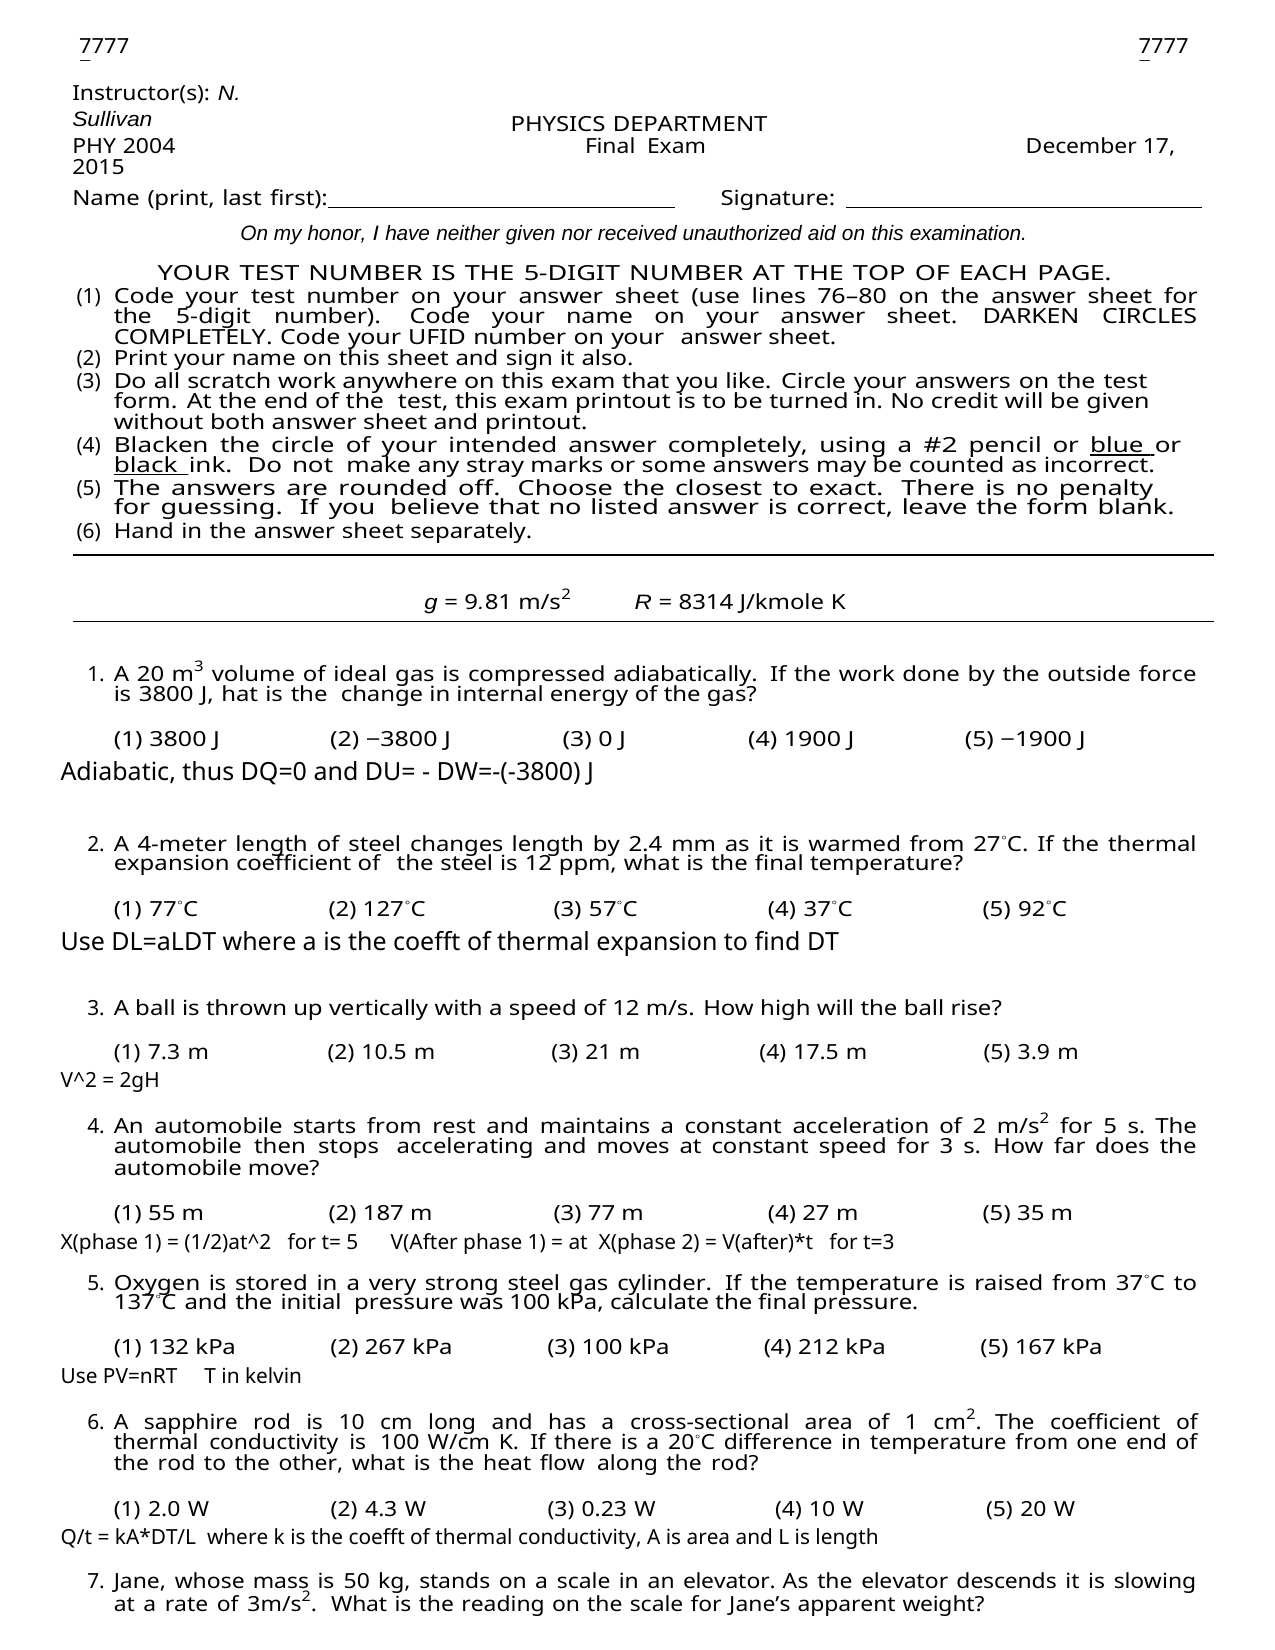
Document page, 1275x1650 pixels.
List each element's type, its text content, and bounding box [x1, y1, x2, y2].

text (1) 132 kPa (2) 267 kPa (3) 100 kPa (4) 212 kPa (5) 167 kPa [113, 1332, 1225, 1361]
list The answers are rounded off. Choose the closest to exact. There is no penalty for guessing. If you believe that no listed answer is correct, leave the form blank. [76, 478, 1197, 521]
text Use PV=nRT T in kelvin [60, 1361, 1225, 1389]
list An automobile starts from rest and maintains a constant acceleration of 2 m/s2 for 5 s. The automobile then stops accelerating and moves at constant speed for 3 s. How far does the automobile move? [87, 1115, 1197, 1181]
list A ball is thrown up vertically with a speed of 12 m/s. How high will the ball rise? [87, 993, 1225, 1021]
list Code your test number on your answer sheet (use lines 76–80 on the answer sheet for the 5-digit number). Code your name on your answer sheet. DARKEN CIRCLES COMPLETELY. Code your UFID number on your answer sheet. [76, 287, 1197, 351]
text V^2 = 2gH [60, 1066, 1225, 1094]
text PHYSICS DEPARTMENT [510, 109, 1225, 137]
text On my honor, I have neither given nor received unauthorized aid on this examination. [60, 221, 1208, 245]
text Q/t = kA*DT/L where k is the coefft of thermal conductivity, A is area and L is length [60, 1522, 1225, 1551]
list Hand in the answer sheet separately. [76, 521, 1225, 542]
list Jane, whose mass is 50 kg, stands on a scale in an elevator. As the elevator descends it is slowing at a rate of 3m/s2. What is the reading on the scale for Jane’s apparent weight? [87, 1572, 1197, 1617]
text YOUR TEST NUMBER IS THE 5-DIGIT NUMBER AT THE TOP OF EACH PAGE. [60, 261, 1209, 285]
text (1) 55 m (2) 187 m (3) 77 m (4) 27 m (5) 35 m [113, 1198, 1225, 1227]
text Adiabatic, thus DQ=0 and DU= - DW=-(-3800) J [60, 754, 1225, 788]
text (1) 2.0 W (2) 4.3 W (3) 0.23 W (4) 10 W (5) 20 W [113, 1494, 1225, 1522]
list Blacken the circle of your intended answer completely, using a #2 pencil or blue or black ink. Do not make any stray marks or some answers may be counted as incorrect. [76, 436, 1197, 478]
list A sapphire rod is 10 cm long and has a cross-sectional area of 1 cm2. The coefficient of thermal conductivity is 100 W/cm K. If there is a 20◦C difference in temperature from one end of the rod to the other, what is the heat flow along the rod? [87, 1410, 1197, 1477]
text Name (print, last first): Signature: [72, 183, 1225, 212]
text (1) 7.3 m (2) 10.5 m (3) 21 m (4) 17.5 m (5) 3.9 m [113, 1037, 1225, 1066]
list Do all scratch work anywhere on this exam that you like. Circle your answers on the test form. At the end of the test, this exam printout is to be turned in. No credit will be given without both answer sheet and printout. [76, 372, 1197, 436]
list Oxygen is stored in a very strong steel gas cylinder. If the temperature is raised from 37◦C to 137◦C and the initial pressure was 100 kPa, calculate the final pressure. [87, 1273, 1197, 1316]
text (1) 3800 J (2) −3800 J (3) 0 J (4) 1900 J (5) −1900 J [113, 724, 1225, 753]
list A 20 m3 volume of ideal gas is compressed adiabatically. If the work done by the outside force is 3800 J, hat is the change in internal energy of the gas? [87, 662, 1197, 708]
text X(phase 1) = (1/2)at^2 for t= 5 V(After phase 1) = at X(phase 2) = V(after)*t for t=3 [60, 1227, 1225, 1255]
text PHY 2004 Final Exam December 17, 2015 [72, 137, 1225, 178]
text g = 9.81 m/s2 R = 8314 J/kmole K [60, 584, 1209, 616]
list Print your name on this sheet and sign it also. [76, 351, 1225, 369]
text Instructor(s): N. Sullivan [72, 78, 304, 131]
text Use DL=aLDT where a is the coefft of thermal expansion to find DT [60, 923, 1225, 957]
text (1) 77◦C (2) 127◦C (3) 57◦C (4) 37◦C (5) 92◦C [113, 894, 1225, 922]
list A 4-meter length of steel changes length by 2.4 mm as it is warmed from 27◦C. If the thermal expansion coefficient of the steel is 12 ppm, what is the final temperature? [87, 834, 1197, 877]
